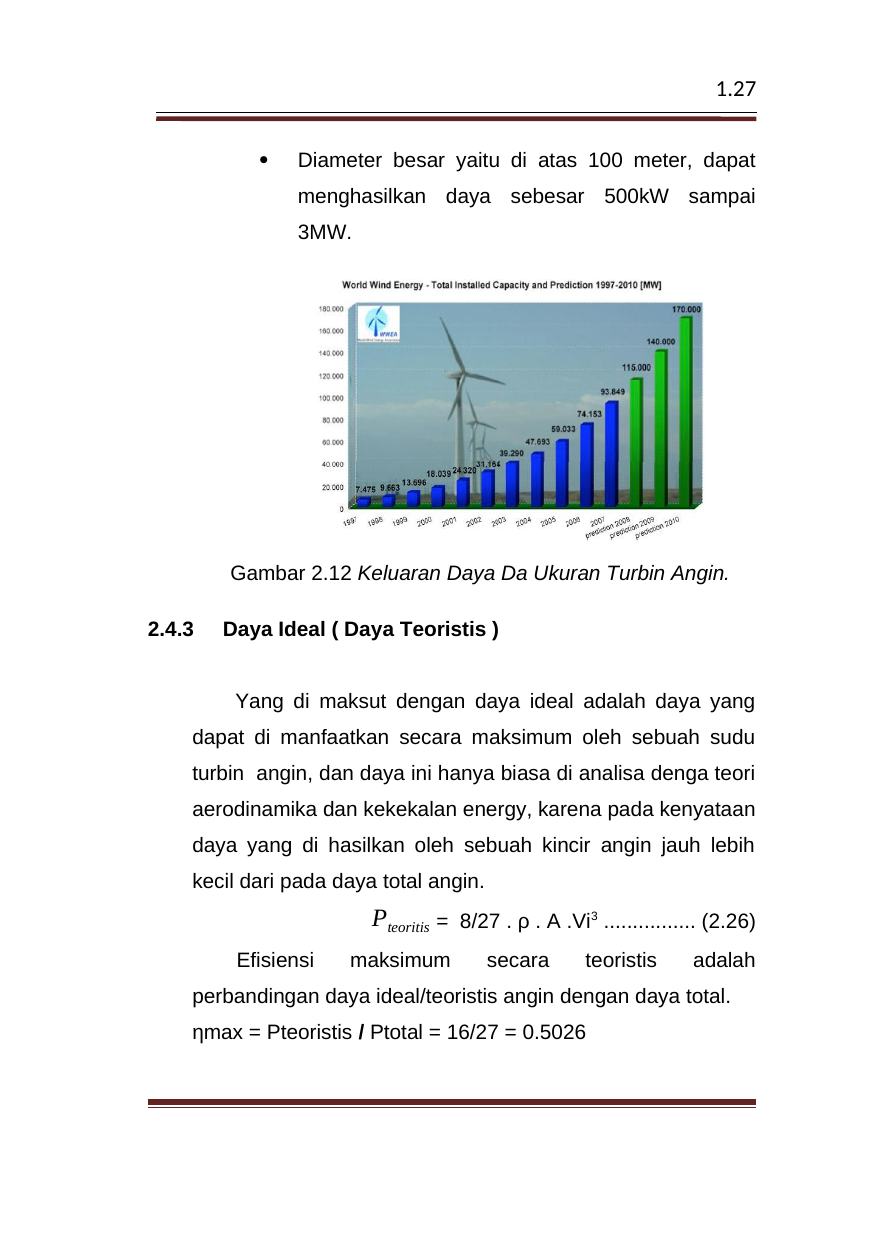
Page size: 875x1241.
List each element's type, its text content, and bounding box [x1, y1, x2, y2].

text Gambar 2.12 Keluaran Daya Da Ukuran Turbin Angin. [162, 560, 756, 584]
list Diameter besar yaitu di atas 100 meter, dapat menghasilkan daya sebesar 500kW sampai 3MW. [260, 148, 756, 244]
list ηmax = Pteoristis / Ptotal = 16/27 = 0.5026 [192, 1020, 756, 1044]
list = 8/27 . ρ . A .Vi3 ................ (2.26) [192, 904, 756, 936]
list Yang di maksut dengan daya ideal adalah daya yang dapat di manfaatkan secara maksimum oleh sebuah sudu turbin angin, dan daya ini hanya biasa di analisa denga teori aerodinamika dan kekekalan energy, karena pada kenyataan daya yang di hasilkan oleh sebuah kincir angin jauh lebih kecil dari pada daya total angin. [192, 689, 756, 893]
list Efisiensi maksimum secara teoristis adalah perbandingan daya ideal/teoristis angin dengan daya total. [192, 948, 756, 1008]
list Daya Ideal ( Daya Teoristis ) [148, 617, 756, 641]
picture [317, 279, 705, 542]
